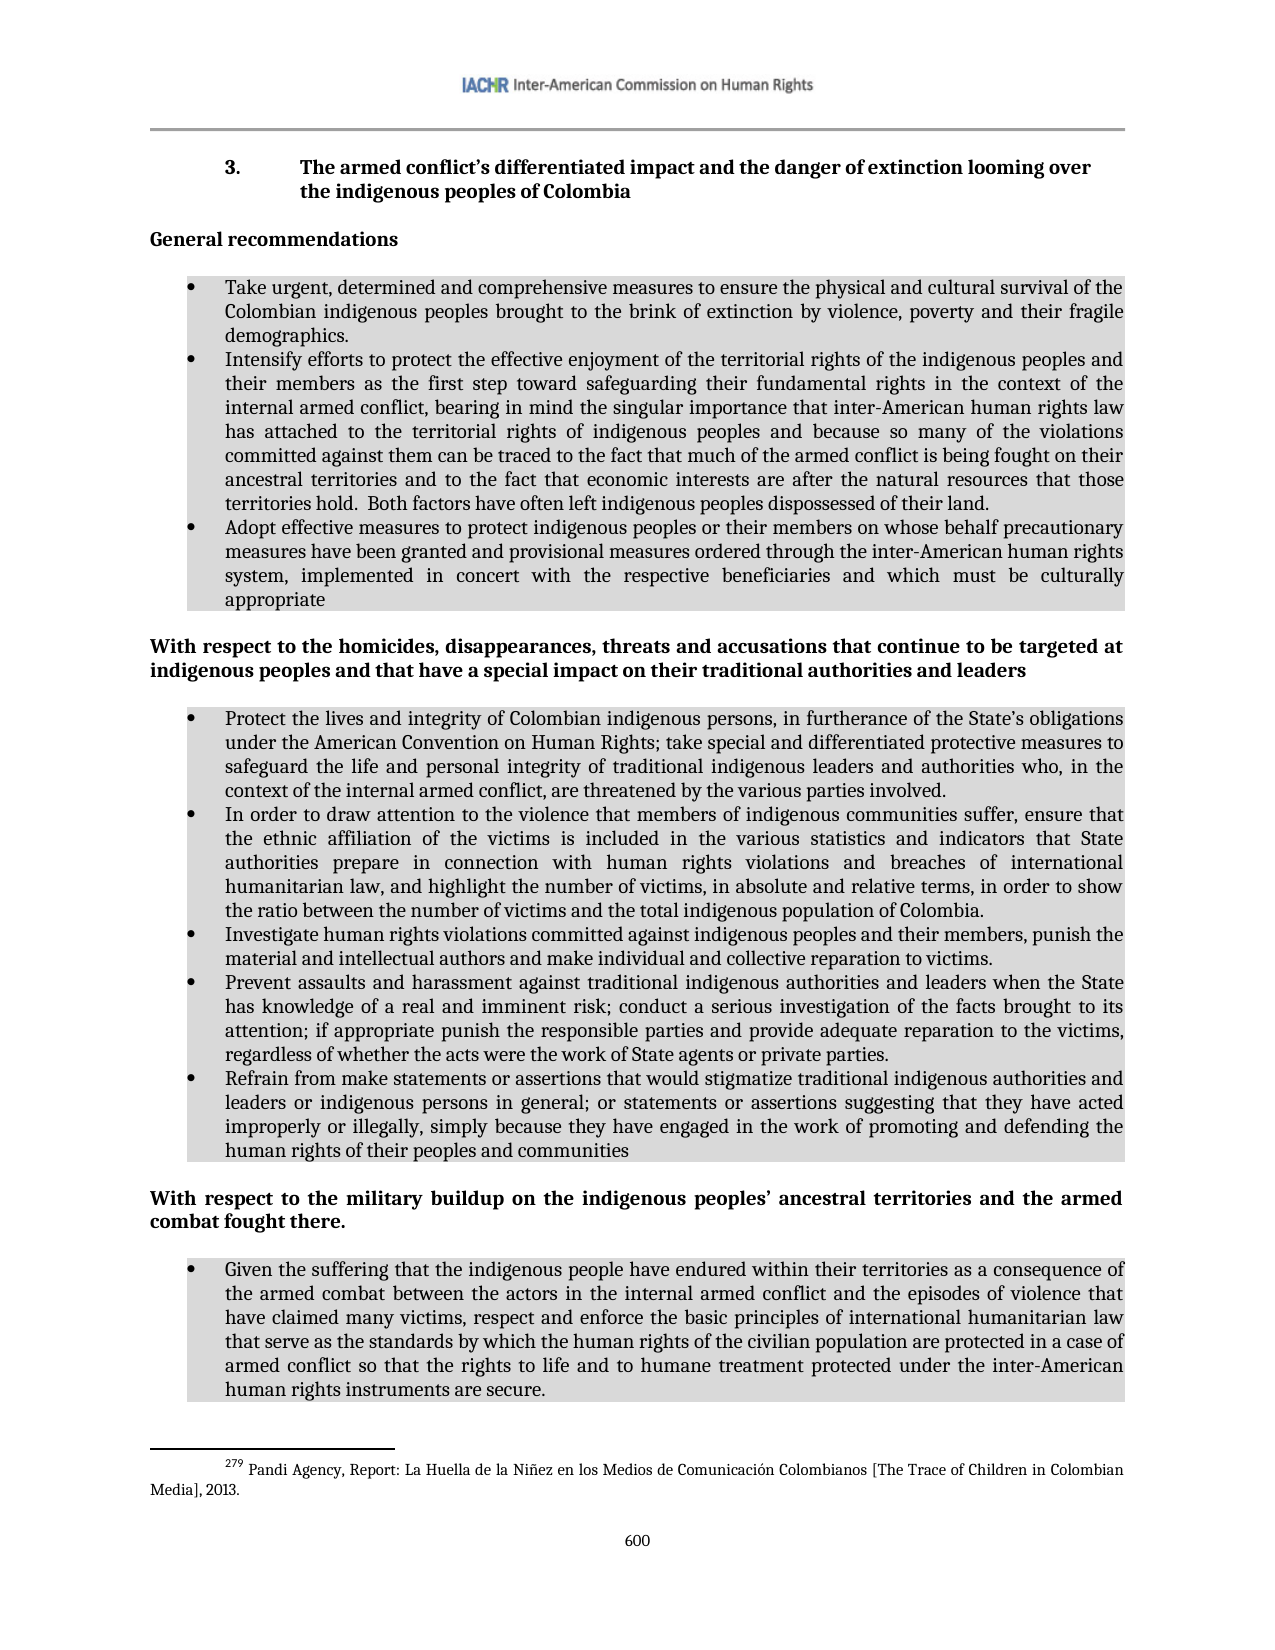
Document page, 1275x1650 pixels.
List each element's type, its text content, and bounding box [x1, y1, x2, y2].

list Intensify efforts to protect the effective enjoyment of the territorial rights of the indigenous peoples and their members as the first step toward safeguarding their fundamental rights in the context of the internal armed conflict, bearing in mind the singular importance that inter-American human rights law has attached to the territorial rights of indigenous peoples and because so many of the violations committed against them can be traced to the fact that much of the armed conflict is being fought on their ancestral territories and to the fact that economic interests are after the natural resources that those territories hold. Both factors have often left indigenous peoples dispossessed of their land. [187, 348, 1125, 515]
list Prevent assaults and harassment against traditional indigenous authorities and leaders when the State has knowledge of a real and imminent risk; conduct a serious investigation of the facts brought to its attention; if appropriate punish the responsible parties and provide adequate reparation to the victims, regardless of whether the acts were the work of State agents or private parties. [187, 971, 1125, 1066]
list Adopt effective measures to protect indigenous peoples or their members on whose behalf precautionary measures have been granted and provisional measures ordered through the inter-American human rights system, implemented in concert with the respective beneficiaries and which must be culturally appropriate [187, 515, 1125, 611]
list Take urgent, determined and comprehensive measures to ensure the physical and cultural survival of the Colombian indigenous peoples brought to the brink of extinction by violence, poverty and their fragile demographics. [187, 276, 1125, 348]
list Protect the lives and integrity of Colombian indigenous persons, in furtherance of the State’s obligations under the American Convention on Human Rights; take special and differentiated protective measures to safeguard the life and personal integrity of traditional indigenous leaders and authorities who, in the context of the internal armed conflict, are threatened by the various parties involved. [187, 707, 1125, 803]
list Given the suffering that the indigenous people have endured within their territories as a consequence of the armed combat between the actors in the internal armed conflict and the episodes of violence that have claimed many victims, respect and enforce the basic principles of international humanitarian law that serve as the standards by which the human rights of the civilian population are protected in a case of armed conflict so that the rights to life and to humane treatment protected under the inter-American human rights instruments are secure. [187, 1258, 1125, 1402]
list In order to draw attention to the violence that members of indigenous communities suffer, ensure that the ethnic affiliation of the victims is included in the various statistics and indicators that State authorities prepare in connection with human rights violations and breaches of international humanitarian law, and highlight the number of victims, in absolute and relative terms, in order to show the ratio between the number of victims and the total indigenous population of Colombia. [187, 803, 1125, 923]
text With respect to the military buildup on the indigenous peoples’ ancestral territories and the armed combat fought there. [150, 1186, 1125, 1234]
text With respect to the homicides, disappearances, threats and accusations that continue to be targeted at indigenous peoples and that have a special impact on their traditional authorities and leaders [150, 635, 1125, 683]
list The armed conflict’s differentiated impact and the danger of extinction looming over the indigenous peoples of Colombia [225, 156, 1125, 204]
list Refrain from make statements or assertions that would stigmatize traditional indigenous authorities and leaders or indigenous persons in general; or statements or assertions suggesting that they have acted improperly or illegally, simply because they have engaged in the work of promoting and defending the human rights of their peoples and communities [187, 1066, 1125, 1162]
list Investigate human rights violations committed against indigenous peoples and their members, punish the material and intellectual authors and make individual and collective reparation to victims. [187, 923, 1125, 971]
text General recommendations [150, 228, 1125, 252]
picture [450, 74, 825, 95]
